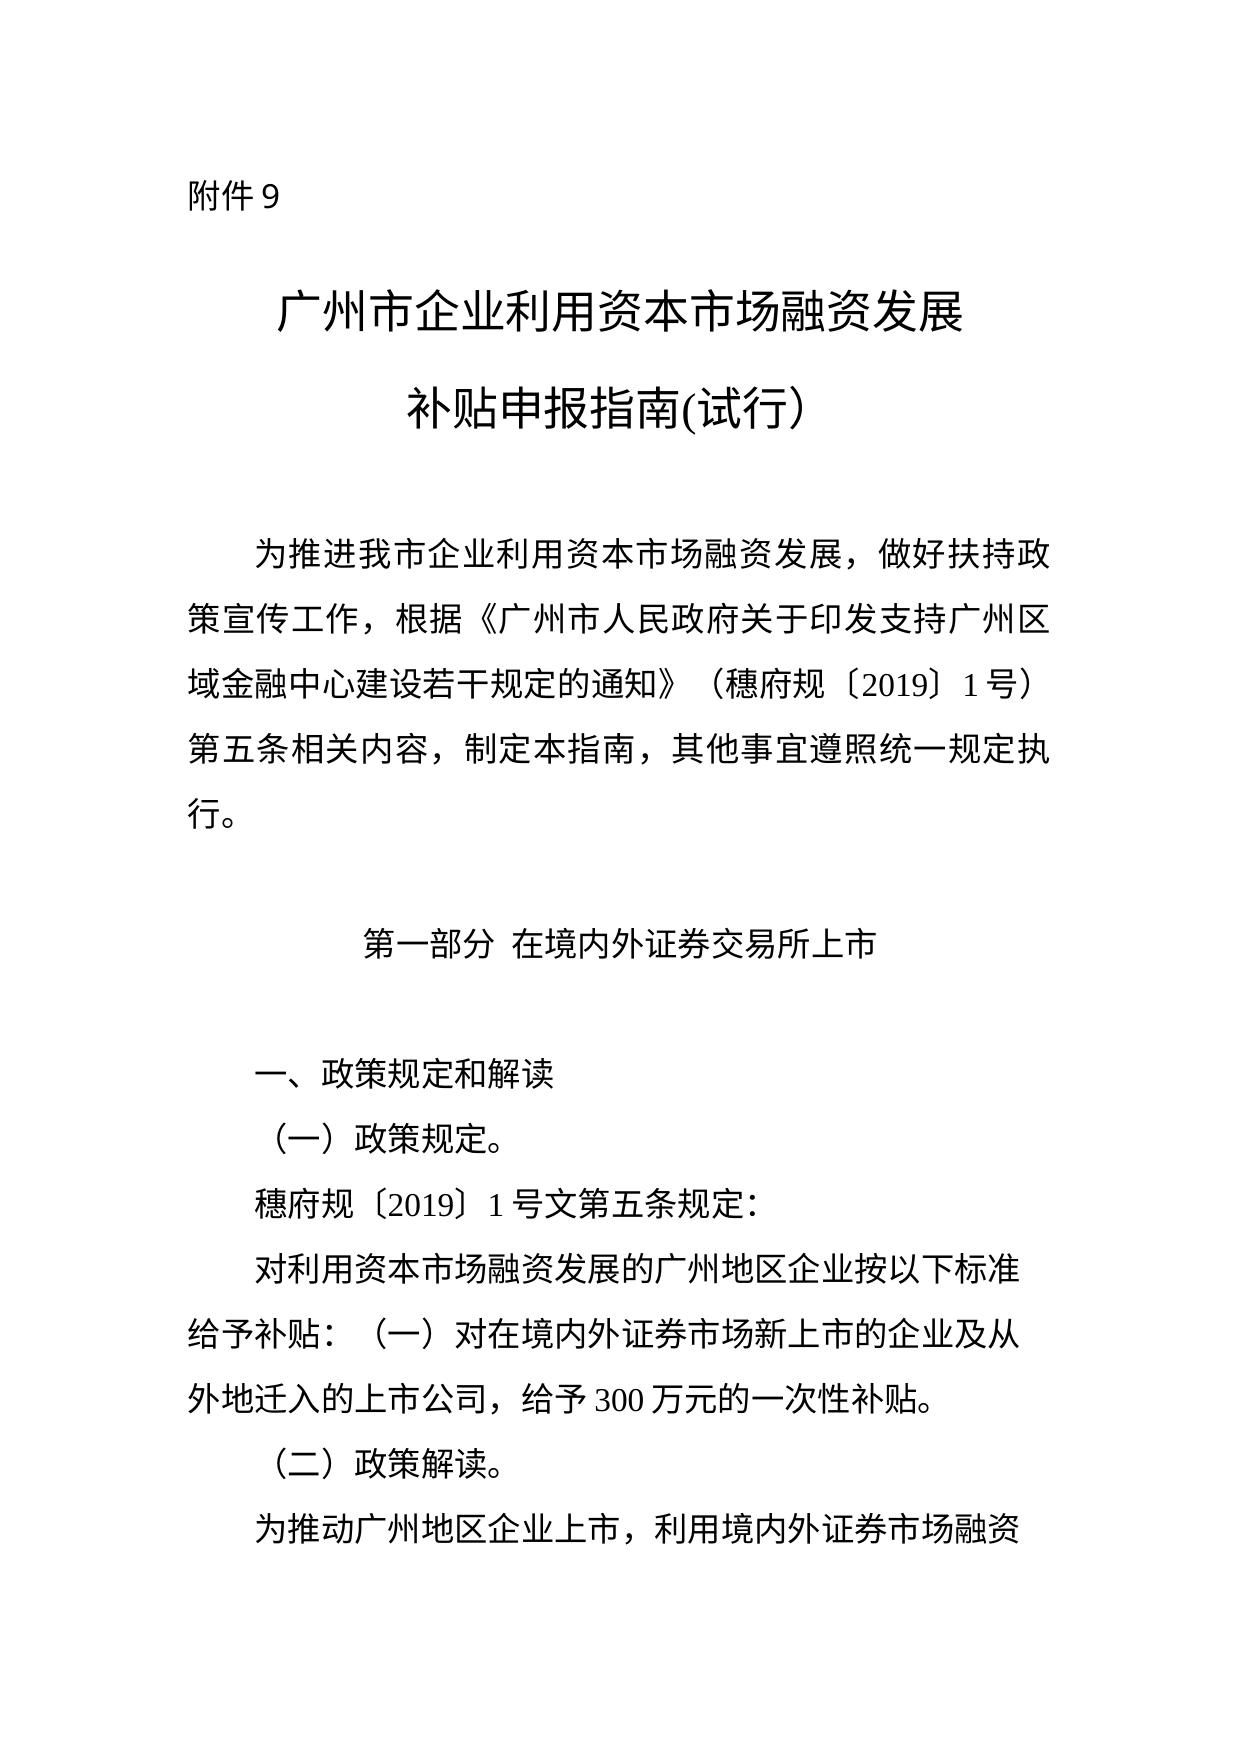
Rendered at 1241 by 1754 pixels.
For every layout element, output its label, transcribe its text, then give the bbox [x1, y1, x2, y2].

text 补贴申报指南(试行） [187, 357, 1053, 454]
text 一、政策规定和解读 [187, 1039, 1053, 1104]
text （一）政策规定。 [187, 1104, 1053, 1169]
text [187, 1494, 1053, 1559]
text （二）政策解读。 [187, 1429, 1053, 1494]
text 广州市企业利用资本市场融资发展 [187, 259, 1053, 357]
text 附件9 [187, 162, 1053, 227]
text 对利用资本市场融资发展的广州地区企业按以下标准给予补贴：（一）对在境内外证券市场新上市的企业及从外地迁入的上市公司，给予300万元的一次性补贴。 [187, 1234, 1053, 1429]
text 为推进我市企业利用资本市场融资发展，做好扶持政策宣传工作，根据《广州市人民政府关于印发支持广州区域金融中心建设若干规定的通知》（穗府规〔2019〕1号）第五条相关内容，制定本指南，其他事宜遵照统一规定执行。 [187, 519, 1053, 844]
text 第一部分 在境内外证券交易所上市 [187, 909, 1053, 974]
text 穗府规〔2019〕1号文第五条规定： [187, 1169, 1053, 1234]
